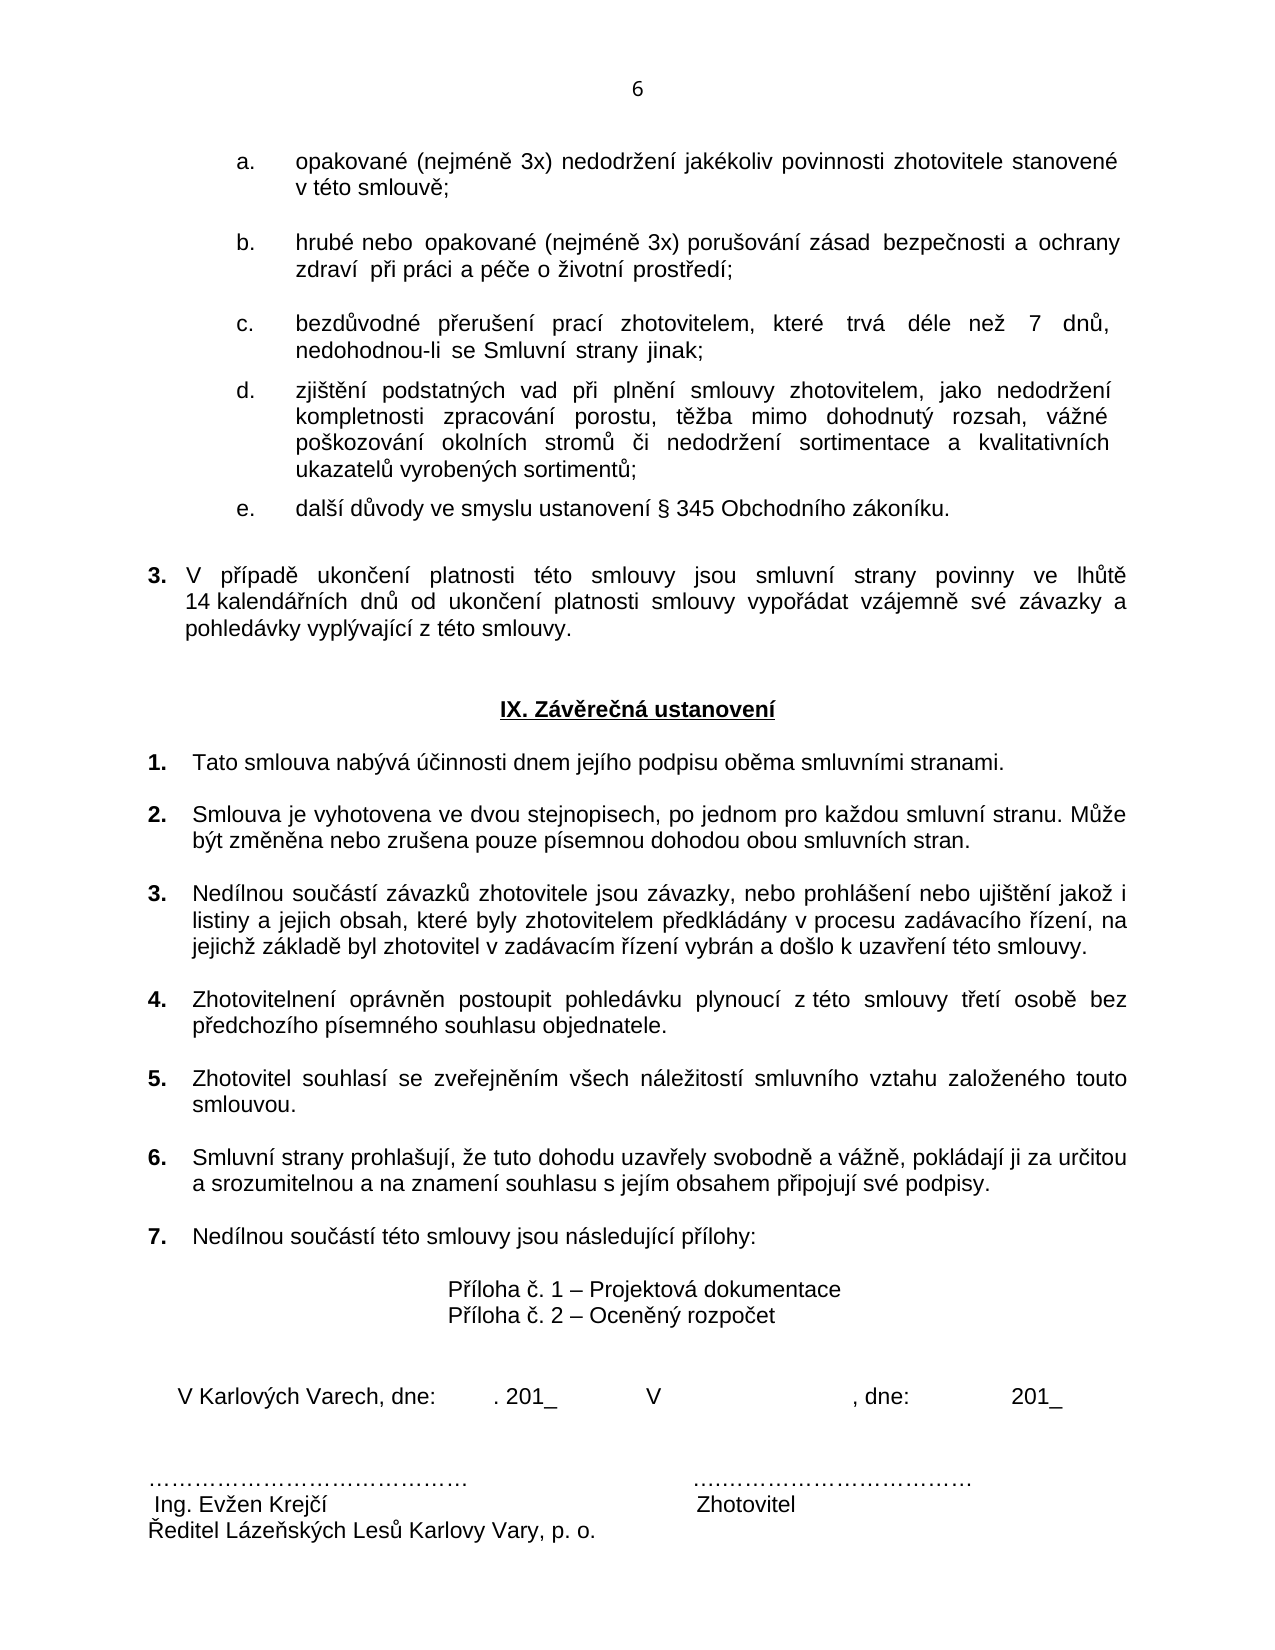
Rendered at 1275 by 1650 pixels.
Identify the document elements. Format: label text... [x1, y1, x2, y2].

text …………………………………… ….…………………………… [148, 1464, 1127, 1491]
subtitle opakované (nejméně 3x) nedodržení jakékoliv povinnosti zhotovitele stanovené v této smlouvě; [221, 148, 1127, 200]
subtitle další důvody ve smyslu ustanovení § 345 Obchodního zákoníku. [221, 494, 1127, 521]
list Zhotovitel souhlasí se zveřejněním všech náležitostí smluvního vztahu založeného touto smlouvou. [148, 1065, 1127, 1117]
subtitle 3. V případě ukončení platnosti této smlouvy jsou smluvní strany povinny ve lhůtě 14 kalendářních dnů od ukončení platnosti smlouvy vypořádat vzájemně své závazky a pohledávky vyplývající z této smlouvy. [148, 562, 1127, 641]
list hrubé nebo opakované (nejméně 3x) porušování zásad bezpečnosti a ochrany zdraví při práci a péče o životní prostředí; [221, 229, 1127, 282]
text Příloha č. 2 – Oceněný rozpočet [148, 1302, 1127, 1328]
list Smluvní strany prohlašují, že tuto dohodu uzavřely svobodně a vážně, pokládají ji za určitou a srozumitelnou a na znamení souhlasu s jejím obsahem připojují své podpisy. [148, 1144, 1127, 1196]
text Ředitel Lázeňských Lesů Karlovy Vary, p. o. [148, 1517, 1127, 1543]
list Nedílnou součástí této smlouvy jsou následující přílohy: [148, 1223, 1127, 1249]
list Tato smlouva nabývá účinnosti dnem jejího podpisu oběma smluvními stranami. [148, 748, 1127, 775]
text Příloha č. 1 – Projektová dokumentace [148, 1276, 1127, 1302]
subtitle zjištění podstatných vad při plnění smlouvy zhotovitelem, jako nedodržení kompletnosti zpracování porostu, těžba mimo dohodnutý rozsah, vážné poškozování okolních stromů či nedodržení sortimentace a kvalitativních ukazatelů vyrobených sortimentů; [221, 377, 1127, 482]
list bezdůvodné přerušení prací zhotovitelem, které trvá déle než 7 dnů, nedohodnou-li se Smluvní strany jinak; [221, 310, 1127, 363]
list Nedílnou součástí závazků zhotovitele jsou závazky, nebo prohlášení nebo ujištění jakož i listiny a jejich obsah, které byly zhotovitelem předkládány v procesu zadávacího řízení, na jejichž základě byl zhotovitel v zadávacím řízení vybrán a došlo k uzavření této smlouvy. [148, 880, 1127, 959]
text V Karlových Varech, dne: . 201_ V , dne: 201_ [177, 1383, 1127, 1409]
list Zhotovitelnení oprávněn postoupit pohledávku plynoucí z této smlouvy třetí osobě bez předchozího písemného souhlasu objednatele. [148, 986, 1127, 1038]
text Ing. Evžen Krejčí Zhotovitel [148, 1491, 1127, 1517]
list Smlouva je vyhotovena ve dvou stejnopisech, po jednom pro každou smluvní stranu. Může být změněna nebo zrušena pouze písemnou dohodou obou smluvních stran. [148, 801, 1127, 854]
text IX. Závěrečná ustanovení [148, 696, 1127, 722]
